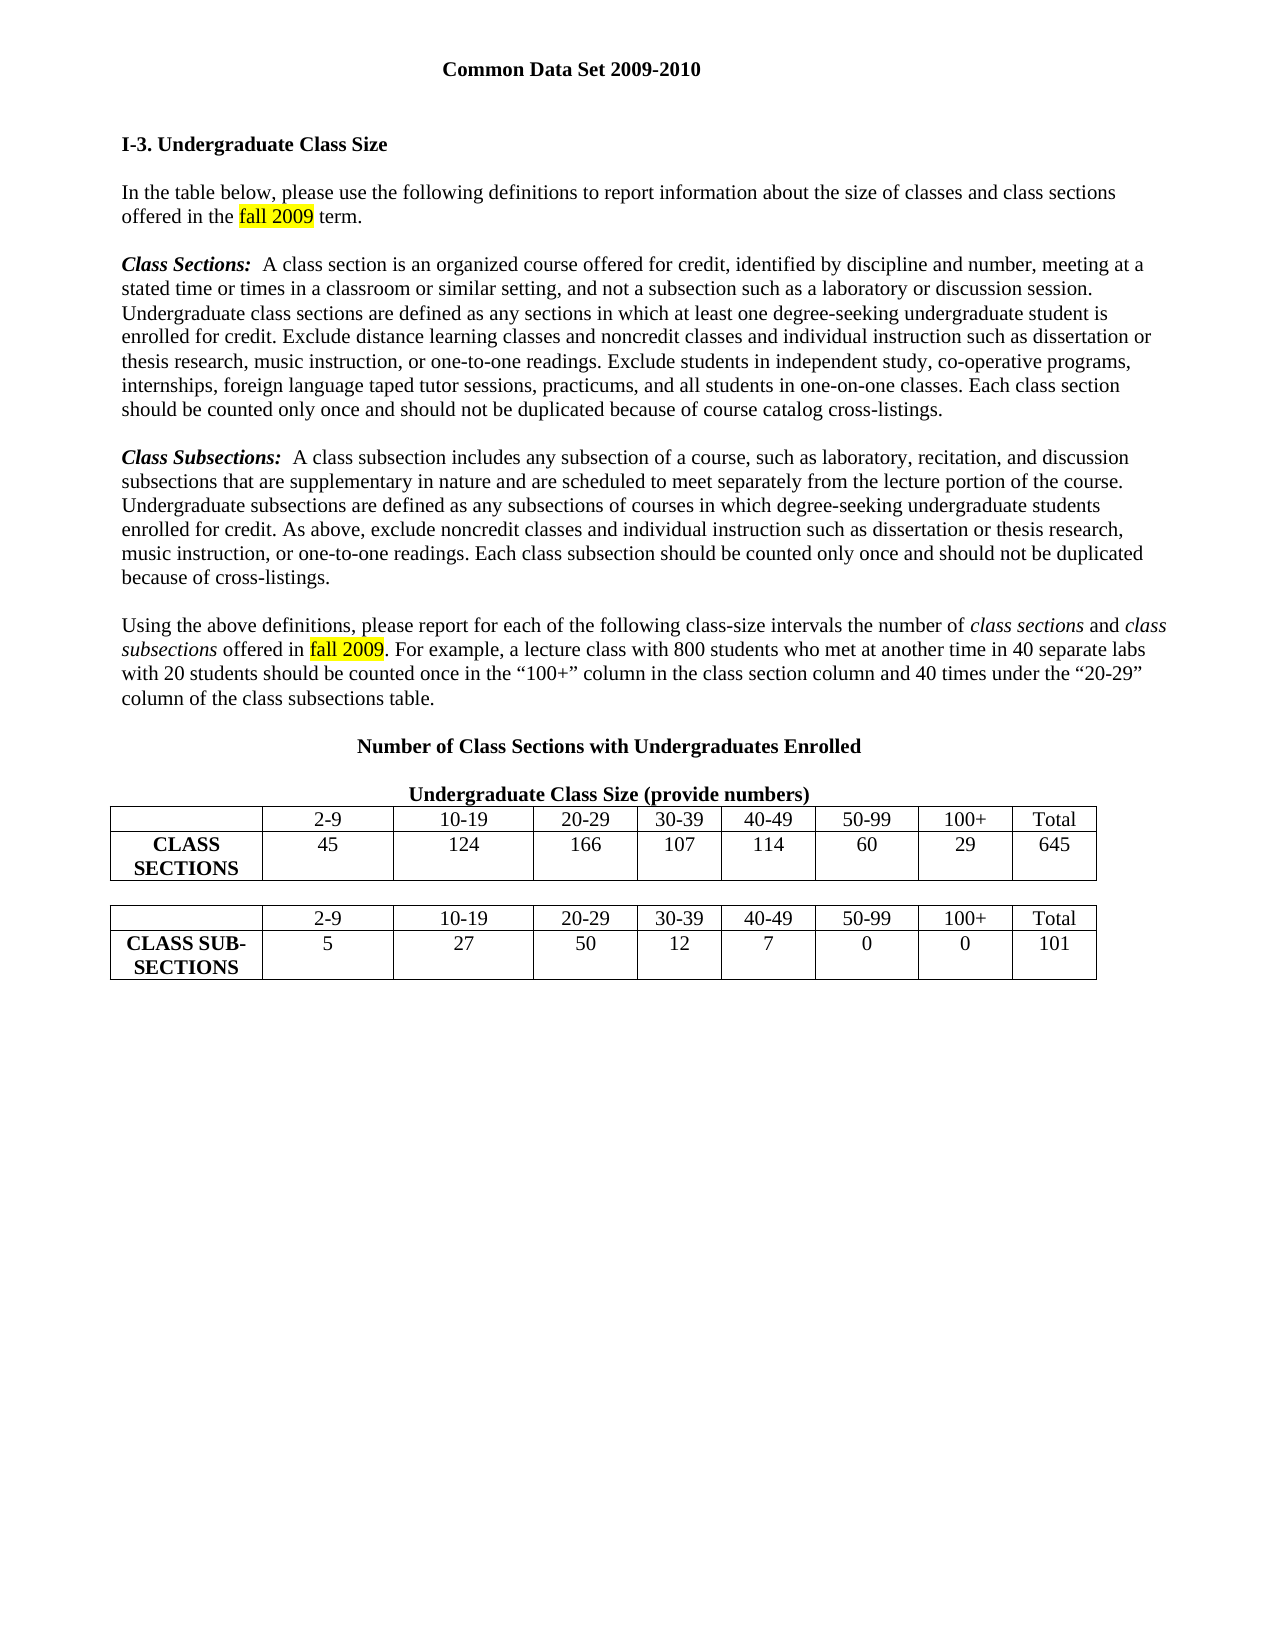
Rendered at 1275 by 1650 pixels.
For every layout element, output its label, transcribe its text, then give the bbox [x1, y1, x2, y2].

text Using the above definitions, please report for each of the following class-size intervals the number of class sections and class subsections offered in fall 2009. For example, a lecture class with 800 students who met at another time in 40 separate labs with 20 students should be counted once in the “100+” column in the class section column and 40 times under the “20-29” column of the class subsections table. [121, 613, 1170, 709]
table_header 20-29 [534, 807, 637, 831]
table_header 40-49 [722, 906, 815, 930]
table_header [111, 807, 262, 831]
table_header [111, 906, 262, 930]
text In the table below, please use the following definitions to report information about the size of classes and class sections offered in the fall 2009 term. [121, 180, 1170, 228]
table_header Total [1013, 906, 1096, 930]
table_cell 0 [816, 931, 918, 979]
table_cell 29 [919, 832, 1012, 880]
table_header 30-39 [638, 807, 721, 831]
table_cell 7 [722, 931, 815, 979]
table_cell 0 [919, 931, 1012, 979]
table_cell 107 [638, 832, 721, 880]
table_header 30-39 [638, 906, 721, 930]
table_header 2-9 [263, 807, 393, 831]
table_header 100+ [919, 807, 1012, 831]
table_cell 101 [1013, 931, 1096, 979]
table_header 50-99 [816, 807, 918, 831]
table_cell 27 [394, 931, 533, 979]
table_cell 124 [394, 832, 533, 880]
table_cell CLASS SECTIONS [111, 832, 262, 880]
text FTE faculty = 189 + 111/3 = 226 I-3. Undergraduate Class Size [121, 132, 1170, 156]
table_header Total [1013, 807, 1096, 831]
table_cell 166 [534, 832, 637, 880]
table_cell 645 [1013, 832, 1096, 880]
table_header 100+ [919, 906, 1012, 930]
table_cell CLASS SUB- SECTIONS [111, 931, 262, 979]
table_header 10-19 [394, 906, 533, 930]
table_cell 12 [638, 931, 721, 979]
table_header 10-19 [394, 807, 533, 831]
table_header 40-49 [722, 807, 815, 831]
subtitle Number of Class Sections with Undergraduates Enrolled [121, 733, 1097, 758]
table_cell 114 [722, 832, 815, 880]
table_cell 50 [534, 931, 637, 979]
table_cell 5 [263, 931, 393, 979]
table_cell 60 [816, 832, 918, 880]
text Class Subsections: A class subsection includes any subsection of a course, such as laboratory, recitation, and discussion subsections that are supplementary in nature and are scheduled to meet separately from the lecture portion of the course. Undergraduate subsections are defined as any subsections of courses in which degree-seeking undergraduate students enrolled for credit. As above, exclude noncredit classes and individual instruction such as dissertation or thesis research, music instruction, or one-to-one readings. Each class subsection should be counted only once and should not be duplicated because of cross-listings. [121, 445, 1170, 589]
text Undergraduate Class Size (provide numbers) [121, 782, 1097, 806]
table_header 50-99 [816, 906, 918, 930]
table_cell 45 [263, 832, 393, 880]
table_header 2-9 [263, 906, 393, 930]
text Class Sections: A class section is an organized course offered for credit, identified by discipline and number, meeting at a stated time or times in a classroom or similar setting, and not a subsection such as a laboratory or discussion session. Undergraduate class sections are defined as any sections in which at least one degree-seeking undergraduate student is enrolled for credit. Exclude distance learning classes and noncredit classes and individual instruction such as dissertation or thesis research, music instruction, or one-to-one readings. Exclude students in independent study, co-operative programs, internships, foreign language taped tutor sessions, practicums, and all students in one-on-one classes. Each class section should be counted only once and should not be duplicated because of course catalog cross-listings. [121, 252, 1170, 421]
table_header 20-29 [534, 906, 637, 930]
